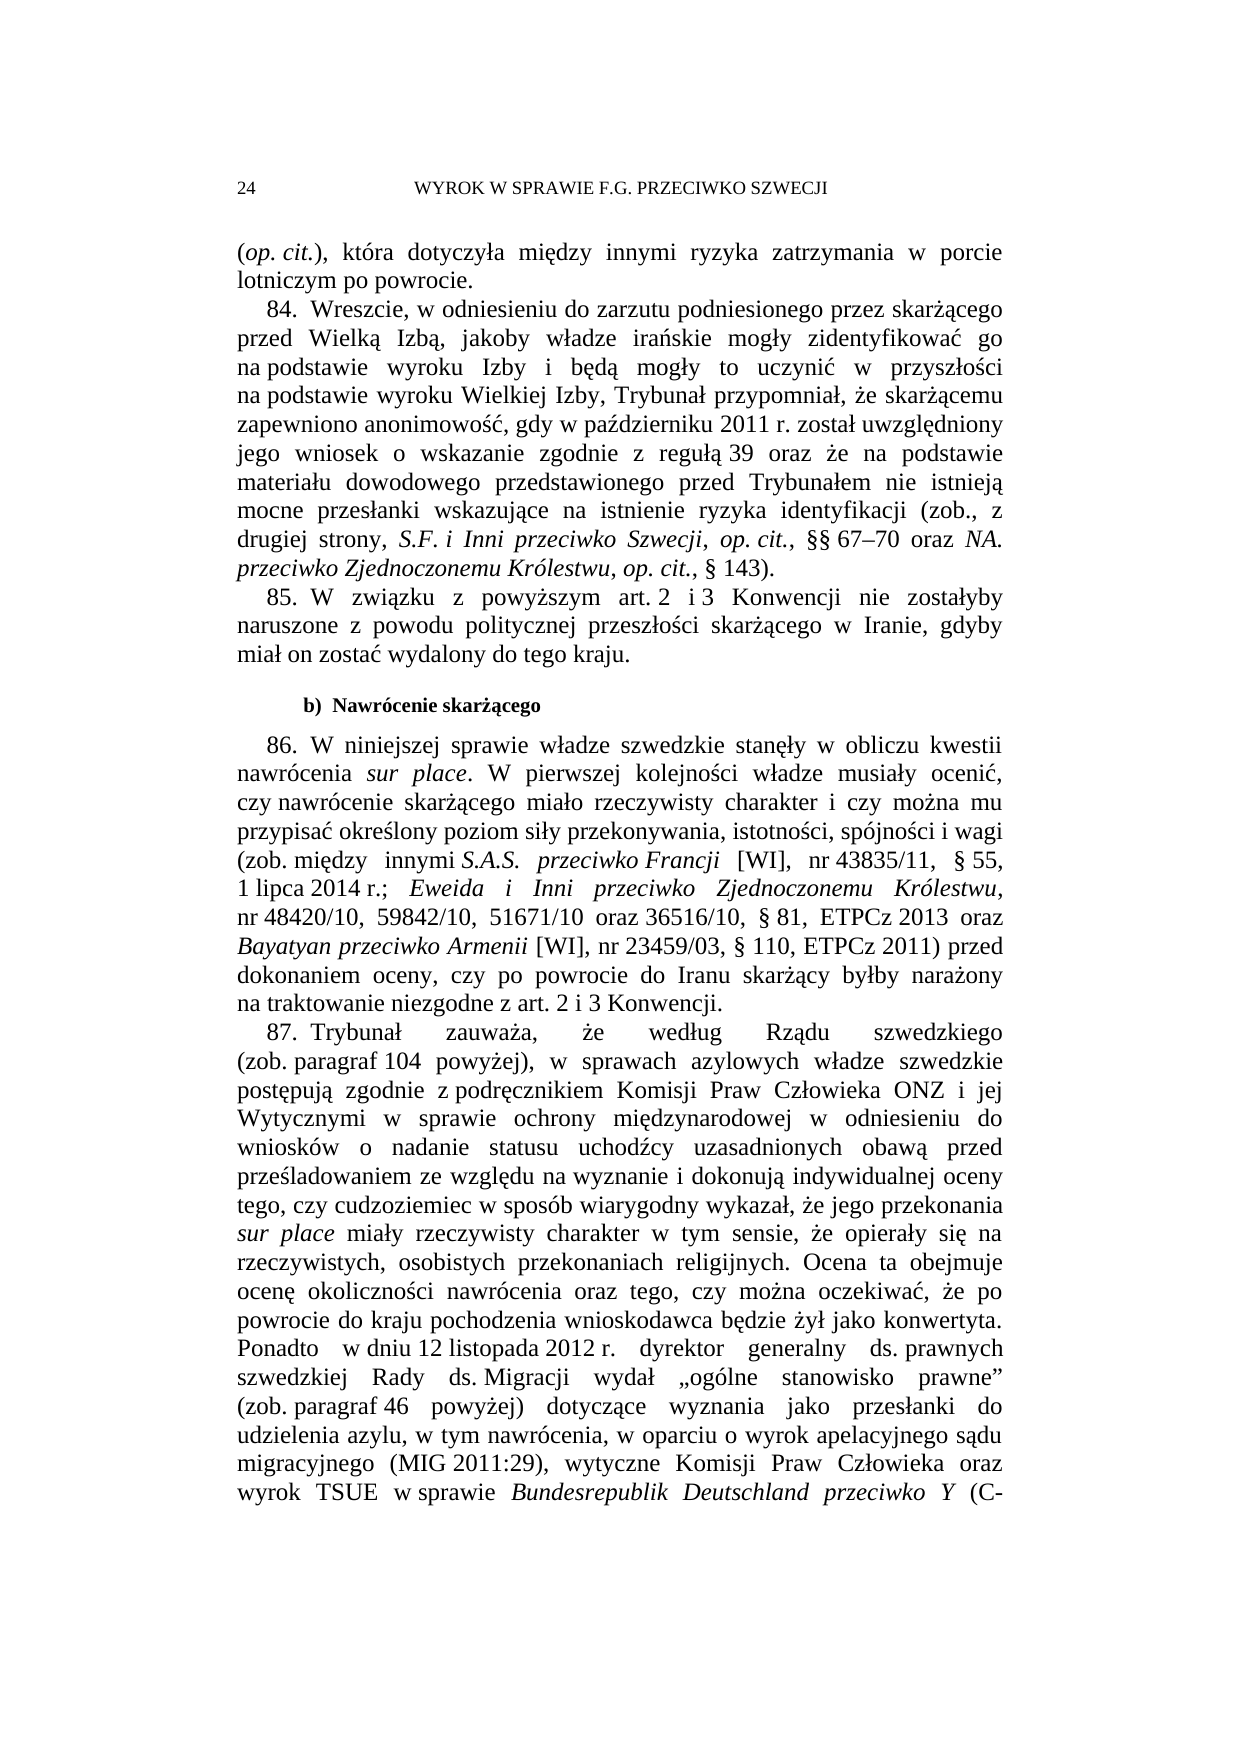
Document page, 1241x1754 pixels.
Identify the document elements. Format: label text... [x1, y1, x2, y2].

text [237, 1017, 1003, 1506]
subtitle b) Nawrócenie skarżącego [303, 693, 1003, 717]
